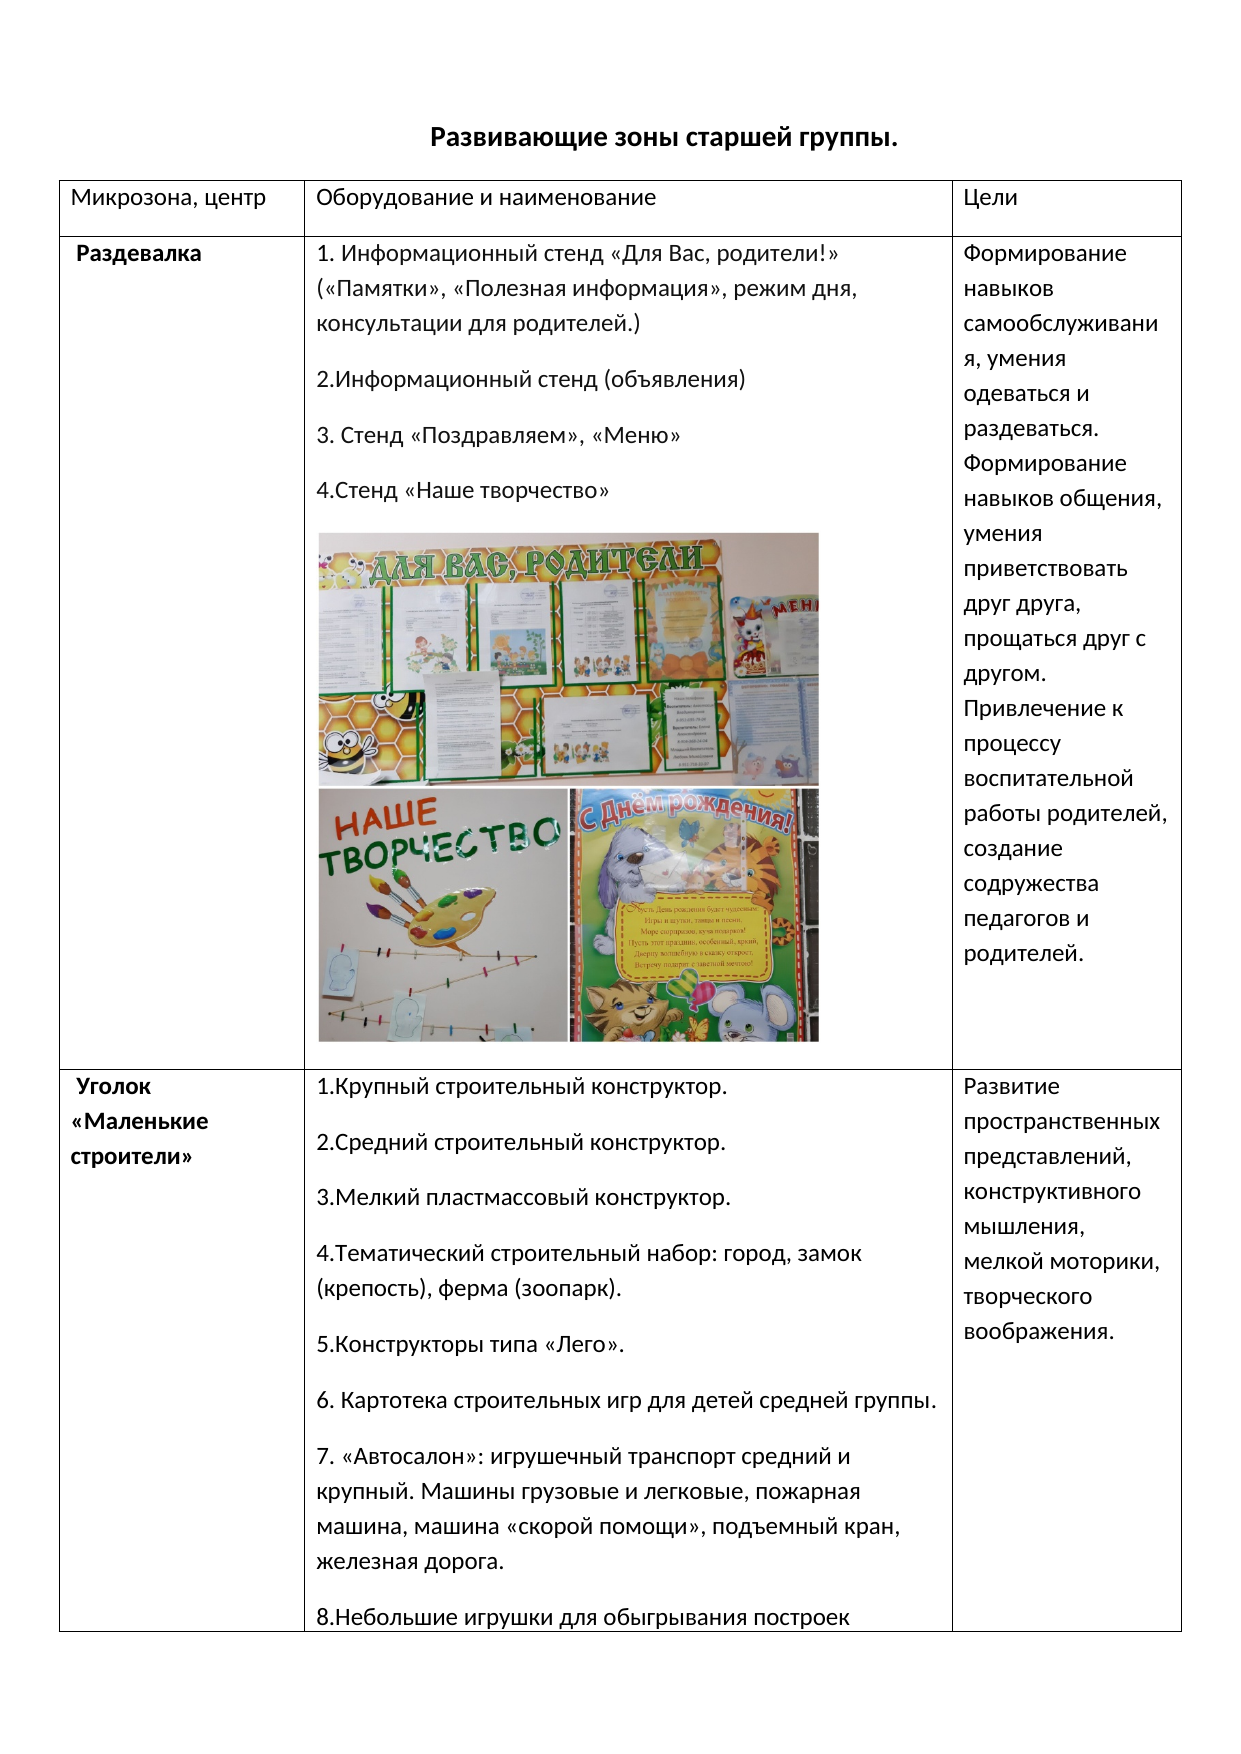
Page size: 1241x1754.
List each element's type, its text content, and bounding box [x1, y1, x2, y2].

table_cell 1. Информационный стенд «Для Вас, родители!» («Памятки», «Полезная информация», режим дня, консультации для родителей.) 2.Информационный стенд (объявления) 3. Стенд «Поздравляем», «Меню» 4.Стенд «Наше творчество» [305, 237, 952, 1069]
text Развивающие зоны старшей группы. [177, 118, 1152, 154]
table_cell Формирование навыков самообслуживания, умения одеваться и раздеваться. Формирование навыков общения, умения приветствовать друг друга, прощаться друг с другом. Привлечение к процессу воспитательной работы родителей, создание содружества педагогов и родителей. [953, 237, 1181, 1069]
table_cell Раздевалка [60, 237, 304, 1069]
table_header Микрозона, центр [60, 181, 304, 236]
picture [316, 530, 821, 1044]
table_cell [953, 1070, 1181, 1631]
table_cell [60, 1070, 304, 1631]
table_header Оборудование и наименование [305, 181, 952, 236]
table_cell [305, 1070, 952, 1631]
table_header Цели [953, 181, 1181, 236]
